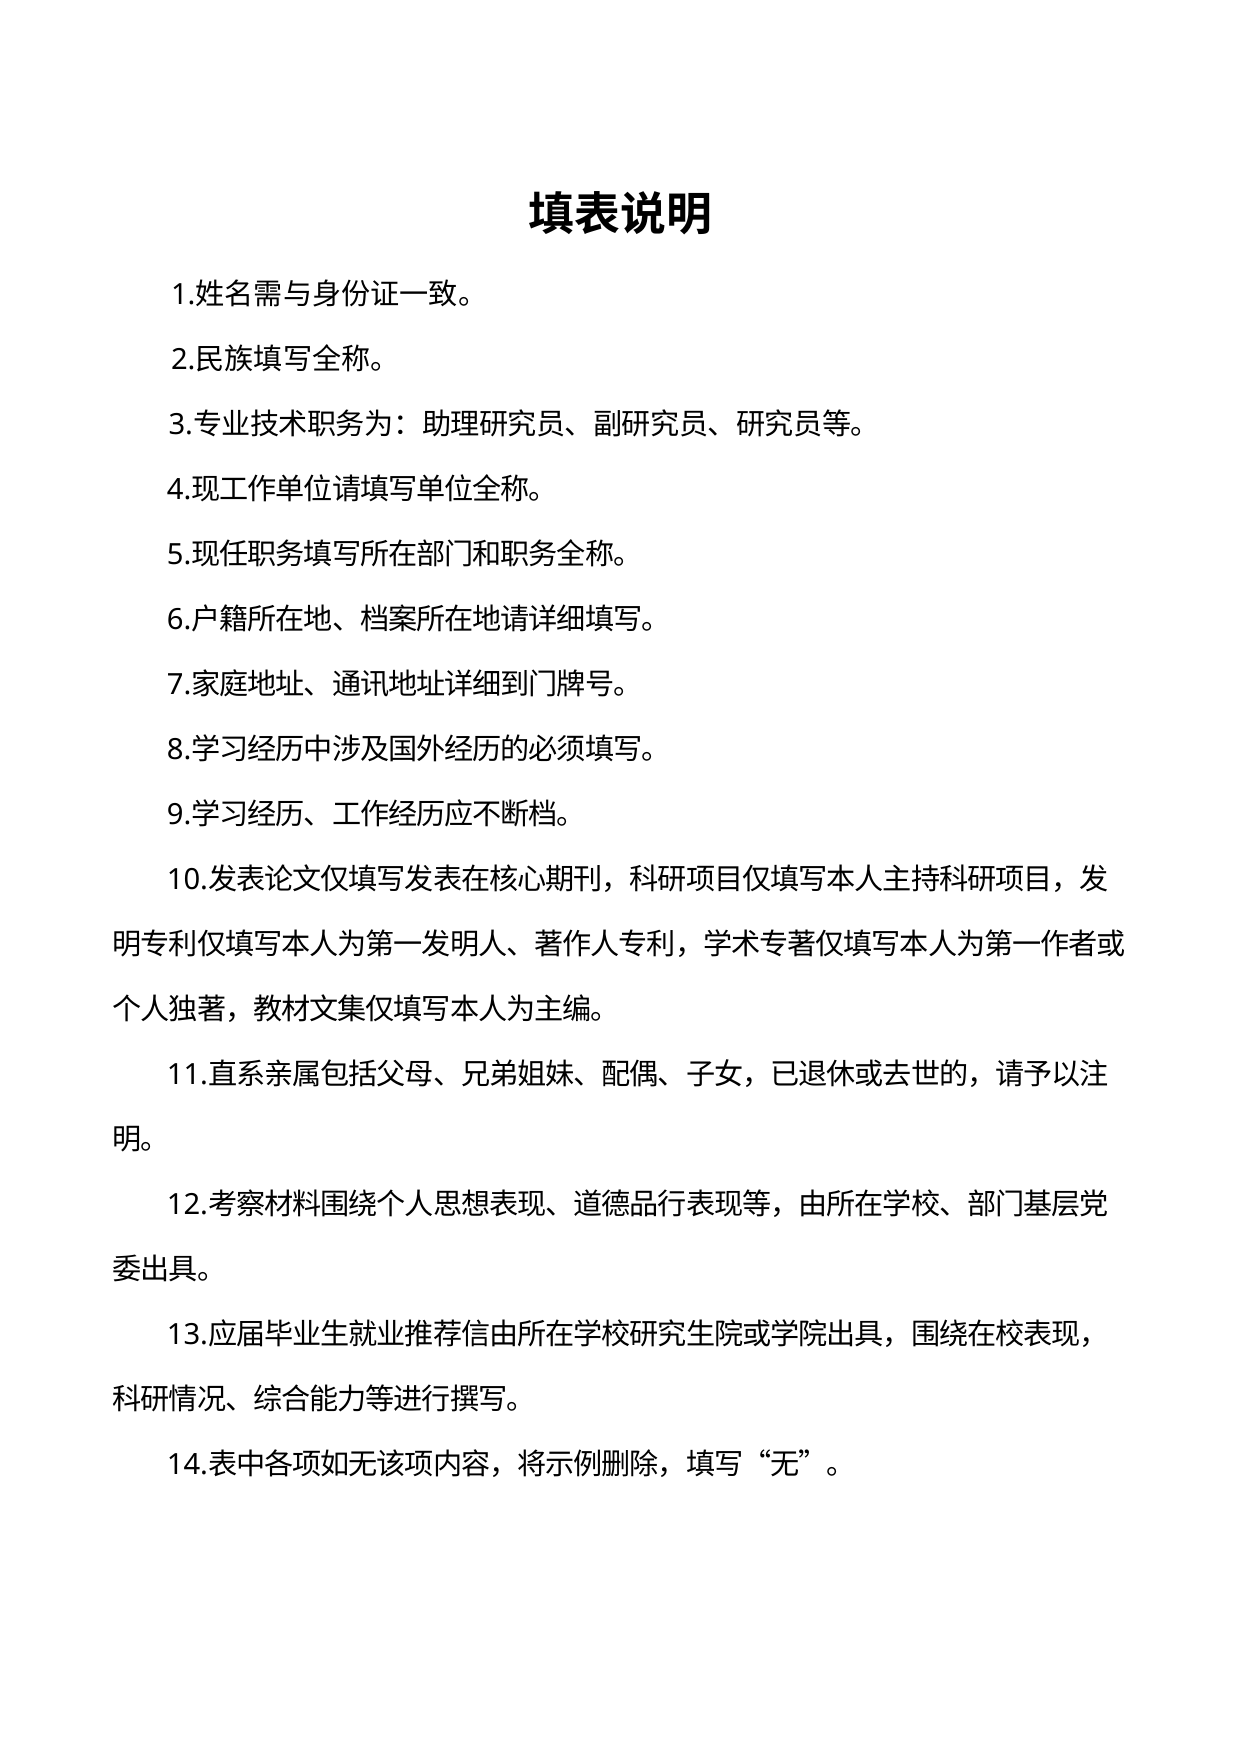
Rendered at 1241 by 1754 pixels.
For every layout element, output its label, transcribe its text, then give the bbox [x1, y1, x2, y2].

text 13.应届毕业生就业推荐信由所在学校研究生院或学院出具，围绕在校表现，科研情况、综合能力等进行撰写。 [112, 1299, 1128, 1429]
text 12.考察材料围绕个人思想表现、道德品行表现等，由所在学校、部门基层党委出具。 [112, 1169, 1128, 1299]
text 9.学习经历、工作经历应不断档。 [112, 779, 1128, 844]
text 10.发表论文仅填写发表在核心期刊，科研项目仅填写本人主持科研项目，发明专利仅填写本人为第一发明人、著作人专利，学术专著仅填写本人为第一作者或个人独著，教材文集仅填写本人为主编。 [112, 844, 1128, 1039]
text 1.姓名需与身份证一致。 [112, 259, 1128, 324]
text 7.家庭地址、通讯地址详细到门牌号。 [112, 649, 1128, 714]
text 2.民族填写全称。 [112, 324, 1128, 389]
text 8.学习经历中涉及国外经历的必须填写。 [112, 714, 1128, 779]
text 4.现工作单位请填写单位全称。 [112, 454, 1128, 519]
text 5.现任职务填写所在部门和职务全称。 [112, 519, 1128, 584]
text 6.户籍所在地、档案所在地请详细填写。 [112, 584, 1128, 649]
text 14.表中各项如无该项内容，将示例删除，填写“无”。 [112, 1429, 1128, 1494]
text 填表说明 [112, 162, 1128, 259]
text 3.专业技术职务为：助理研究员、副研究员、研究员等。 [112, 389, 1128, 454]
text 11.直系亲属包括父母、兄弟姐妹、配偶、子女，已退休或去世的，请予以注明。 [112, 1039, 1128, 1169]
